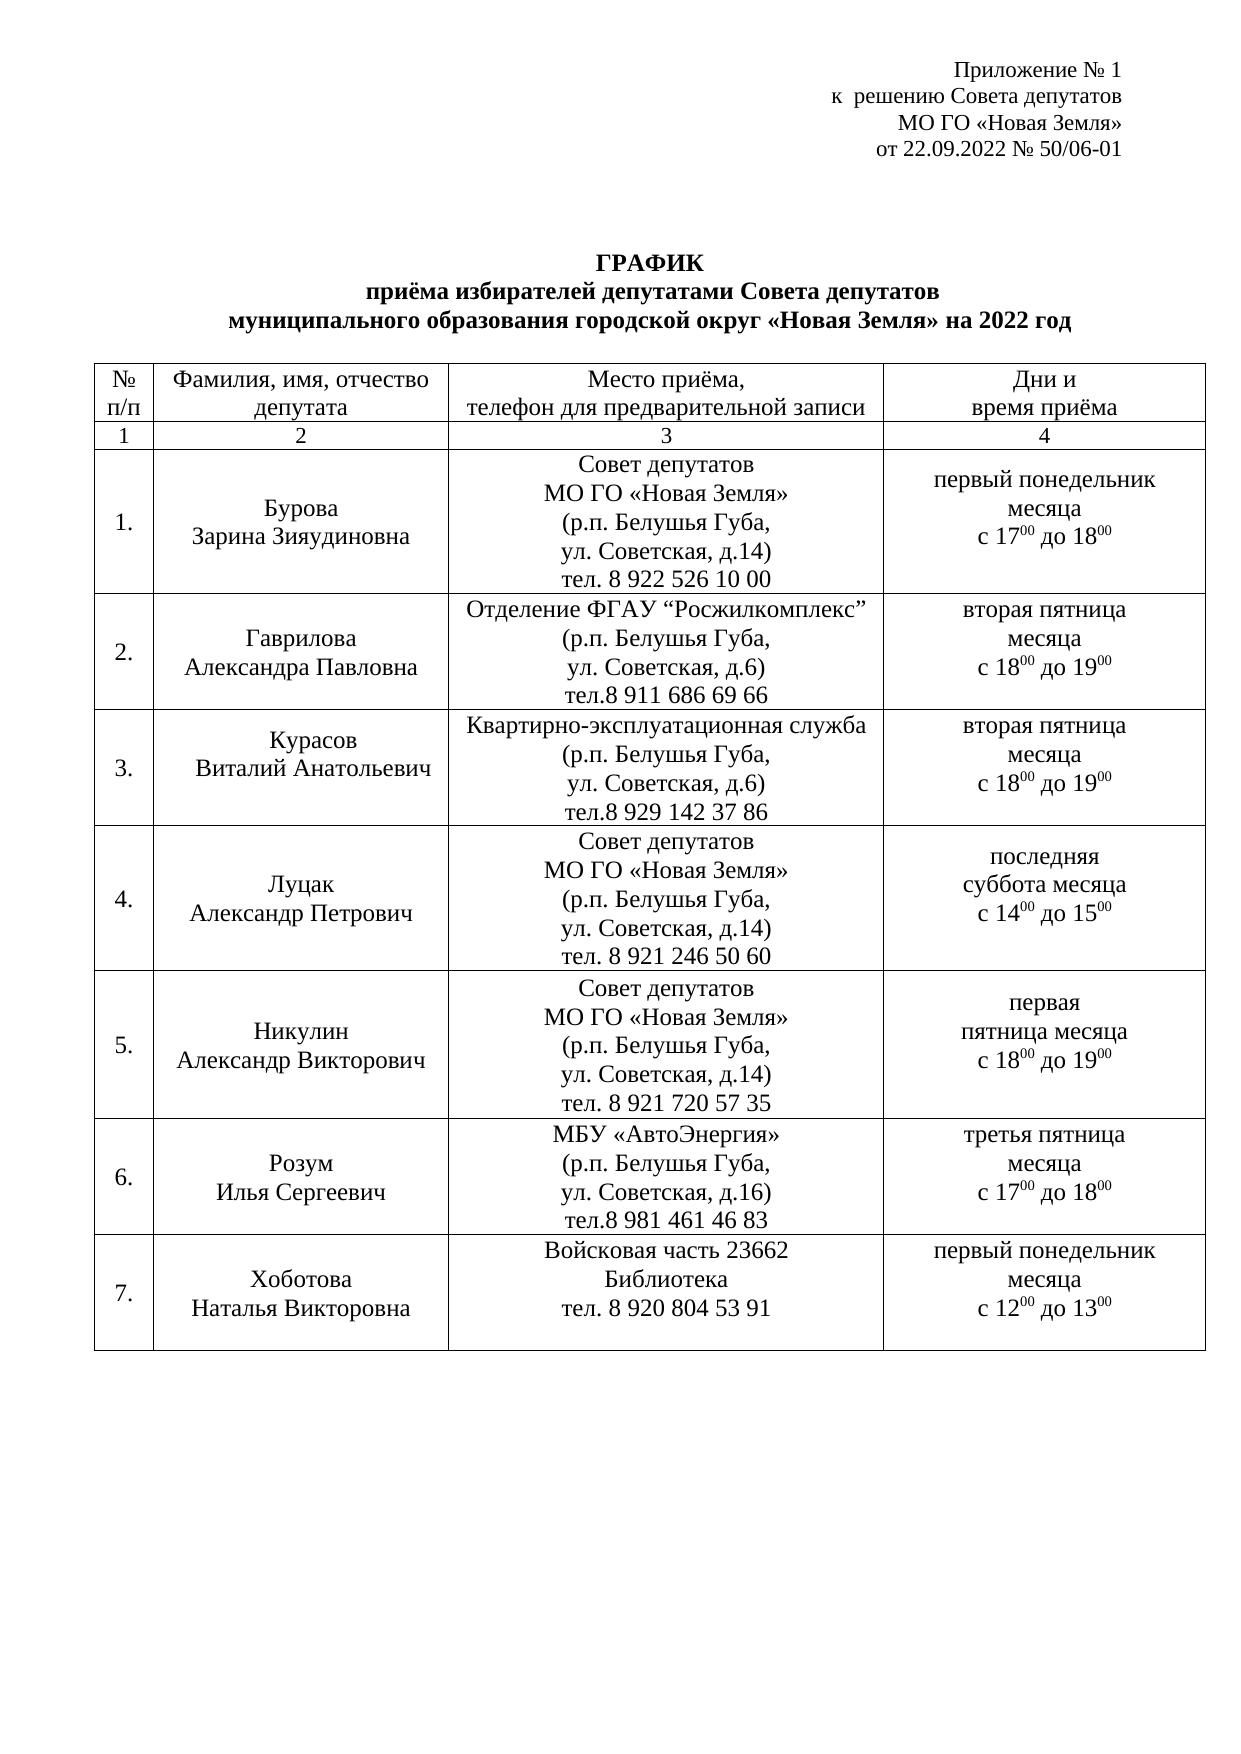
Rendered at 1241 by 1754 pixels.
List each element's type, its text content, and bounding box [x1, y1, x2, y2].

table_cell вторая пятница месяца с 1800 до 1900 [884, 710, 1205, 825]
text МО ГО «Новая Земля» [177, 109, 1122, 135]
table_cell 2 [154, 422, 448, 448]
table_cell 1. [95, 450, 153, 593]
text к решению Совета депутатов [177, 82, 1122, 109]
table_cell МБУ «АвтоЭнергия» (р.п. Белушья Губа, ул. Советская, д.16) тел.8 981 461 46 83 [449, 1119, 883, 1234]
table_cell Совет депутатов МО ГО «Новая Земля» (р.п. Белушья Губа, ул. Советская, д.14) тел. 8 921 720 57 35 [449, 971, 883, 1118]
table_cell Гаврилова Александра Павловна [154, 594, 448, 709]
text Приложение № 1 [177, 56, 1122, 82]
table_cell 5. [95, 971, 153, 1118]
table_cell 4. [95, 826, 153, 970]
table_header Дни и время приёма [884, 364, 1205, 421]
table_cell Курасов Виталий Анатольевич [154, 710, 448, 825]
table_cell первая пятница месяца с 1800 до 1900 [884, 971, 1205, 1118]
text ГРАФИК [177, 248, 1122, 276]
table_cell Совет депутатов МО ГО «Новая Земля» (р.п. Белушья Губа, ул. Советская, д.14) тел. 8 922 526 10 00 [449, 450, 883, 593]
table_cell Войсковая часть 23662 Библиотека тел. 8 920 804 53 91 [449, 1235, 883, 1350]
table_cell Отделение ФГАУ “Росжилкомплекс” (р.п. Белушья Губа, ул. Советская, д.6) тел.8 911 686 69 66 [449, 594, 883, 709]
table_cell первый понедельник месяца с 1700 до 1800 [884, 450, 1205, 593]
table_cell Совет депутатов МО ГО «Новая Земля» (р.п. Белушья Губа, ул. Советская, д.14) тел. 8 921 246 50 60 [449, 826, 883, 970]
table_cell Никулин Александр Викторович [154, 971, 448, 1118]
text от 22.09.2022 № 50/06-01 [177, 135, 1122, 161]
text муниципального образования городской округ «Новая Земля» на 2022 год [177, 305, 1122, 334]
table_cell Бурова Зарина Зияудиновна [154, 450, 448, 593]
table_header № п/п [95, 364, 153, 421]
text приёма избирателей депутатами Совета депутатов [177, 276, 1122, 305]
table_cell 6. [95, 1119, 153, 1234]
table_cell последняя суббота месяца с 1400 до 1500 [884, 826, 1205, 970]
table_cell вторая пятница месяца с 1800 до 1900 [884, 594, 1205, 709]
table_cell 2. [95, 594, 153, 709]
table_cell 4 [884, 422, 1205, 448]
table_header Фамилия, имя, отчество депутата [154, 364, 448, 421]
table_cell Розум Илья Сергеевич [154, 1119, 448, 1234]
table_cell 7. [95, 1235, 153, 1350]
table_cell 3. [95, 710, 153, 825]
table_header Место приёма, телефон для предварительной записи [449, 364, 883, 421]
table_cell третья пятница месяца с 1700 до 1800 [884, 1119, 1205, 1234]
table_cell Квартирно-эксплуатационная служба (р.п. Белушья Губа, ул. Советская, д.6) тел.8 929 142 37 86 [449, 710, 883, 825]
table_cell первый понедельник месяца с 1200 до 1300 [884, 1235, 1205, 1350]
table_cell Хоботова Наталья Викторовна [154, 1235, 448, 1350]
table_cell 1 [95, 422, 153, 448]
table_cell Луцак Александр Петрович [154, 826, 448, 970]
table_cell 3 [449, 422, 883, 448]
